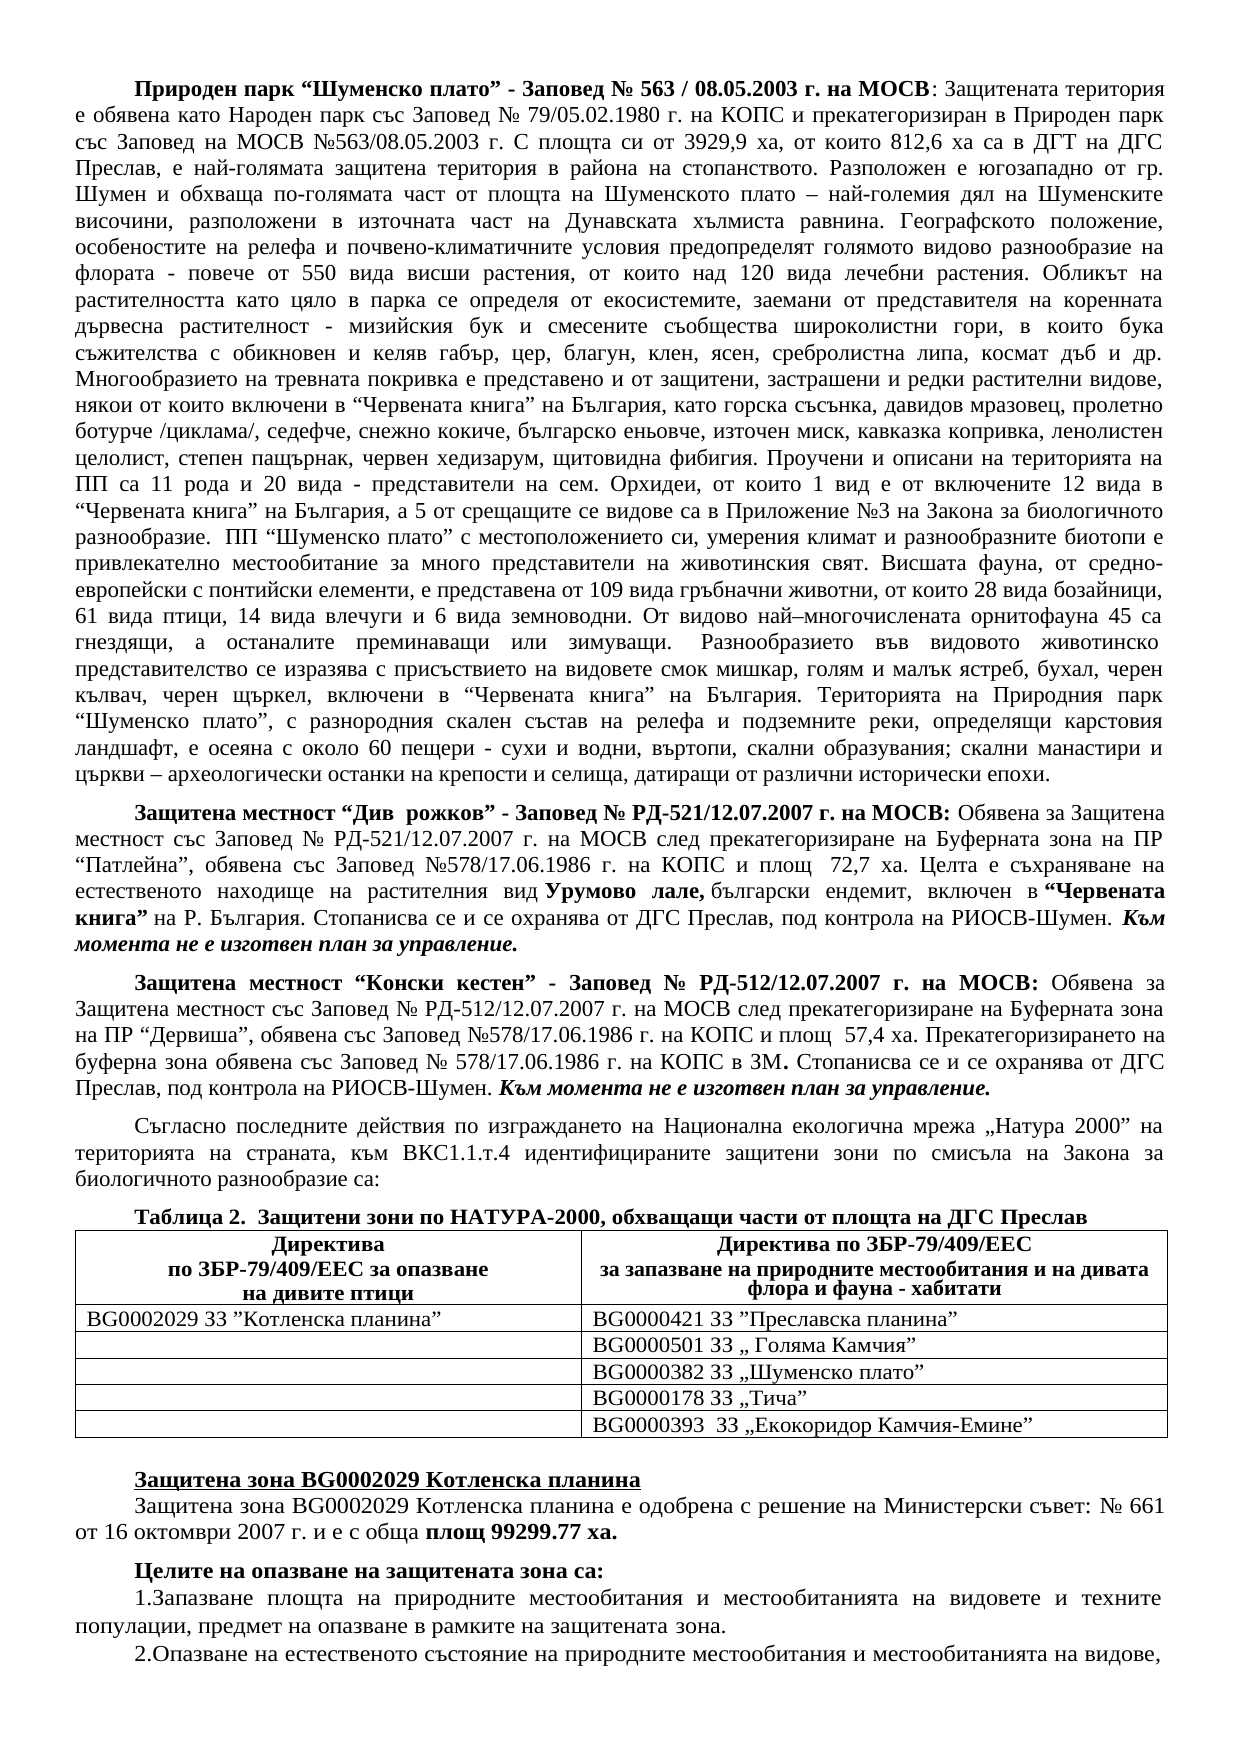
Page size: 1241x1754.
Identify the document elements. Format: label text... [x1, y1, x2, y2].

table_cell BG0000382 ЗЗ „Шуменско плато” [582, 1359, 1167, 1384]
table_cell [76, 1332, 581, 1358]
text Защитена зона BG0002029 Котленска планина [75, 1466, 1165, 1492]
table_cell [76, 1385, 581, 1410]
text Защитена местност “Конски кестен” - Заповед № РД-512/12.07.2007 г. на МОСВ: Обявена за Защитена местност със Заповед № РД-512/12.07.2007 г. на МОСВ след прекатегоризиране на Буферната зона на ПР “Дервиша”, обявена със Заповед №578/17.06.1986 г. на КОПС и площ 57,4 ха. Прекатегоризирането на буферна зона обявена със Заповед № 578/17.06.1986 г. на КОПС в ЗМ. Стопанисва се и се охранява от ДГС Преслав, под контрола на РИОСВ-Шумен. Към момента не е изготвен план за управление. [75, 969, 1165, 1100]
text Целите на опазване на защитената зона са: [75, 1557, 1165, 1583]
text Природен парк “Шуменско плато” - Заповед № 563 / 08.05.2003 г. на МОСВ: Защитената територия е обявена като Народен парк със Заповед № 79/05.02.1980 г. на КОПС и прекатегоризиран в Природен парк със Заповед на МОСВ №563/08.05.2003 г. С площта си от 3929,9 ха, от които 812,6 ха са в ДГТ на ДГС Преслав, е най-голямата защитена територия в района на стопанството. Разположен е югозападно от гр. Шумен и обхваща по-голямата част от площта на Шуменското плато – най-големия дял на Шуменските височини, разположени в източната част на Дунавската хълмиста равнина. Географското положение, особеностите на релефа и почвено-климатичните условия предопределят голямото видово разнообразие на флората - повече от 550 вида висши растения, от които над 120 вида лечебни растения. Обликът на растителността като цяло в парка се определя от екосистемите, заемани от представителя на коренната дървесна растителност - мизийския бук и смесените съобщества широколистни гори, в които бука съжителства с обикновен и келяв габър, цер, благун, клен, ясен, сребролистна липа, космат дъб и др. Многообразието на тревната покривка е представено и от защитени, застрашени и редки растителни видове, някои от които включени в “Червената книга” на България, като горска съсънка, давидов мразовец, пролетно ботурче /циклама/, седефче, снежно кокиче, българско еньовче, източен миск, кавказка копривка, ленолистен целолист, степен пащърнак, червен хедизарум, щитовидна фибигия. Проучени и описани на територията на ПП са 11 рода и 20 вида - представители на сем. Орхидеи, от които 1 вид е от включените 12 вида в “Червената книга” на България, а 5 от срещащите се видове са в Приложение №3 на Закона за биологичното разнообразие. ПП “Шуменско плато” с местоположението си, умерения климат и разнообразните биотопи е привлекателно местообитание за много представители на животинския свят. Висшата фауна, от средно-европейски с понтийски елементи, е представена от 109 вида гръбначни животни, от които 28 вида бозайници, 61 вида птици, 14 вида влечуги и 6 вида земноводни. От видово най–многочислената орнитофауна 45 са гнездящи, а останалите преминаващи или зимуващи. Разнообразието във видовото животинско представителство се изразява с присъствието на видовете смок мишкар, голям и малък ястреб, бухал, черен кълвач, черен щъркел, включени в “Червената книга” на България. Територията на Природния парк “Шуменско плато”, с разнородния скален състав на релефа и подземните реки, определящи карстовия ландшафт, е осеяна с около 60 пещери - сухи и водни, въртопи, скални образувания; скални манастири и църкви – археологически останки на крепости и селища, датиращи от различни исторически епохи. [75, 75, 1165, 787]
subtitle Таблица 2. Защитени зони по НАТУРА-2000, обхващащи части от площта на ДГС Преслав [75, 1204, 1165, 1229]
table_header Директива по ЗБР-79/409/ЕЕС за запазване на природните местообитания и на дивата флора и фауна - хабитати [582, 1231, 1167, 1304]
text 1.Запазване площта на природните местообитания и местообитанията на видовете и техните популации, предмет на опазване в рамките на защитената зона. [75, 1584, 1164, 1638]
table_cell BG0000421 ЗЗ ”Преславска планина” [582, 1305, 1167, 1331]
table_cell BG0000393 ЗЗ „Екокоридор Камчия-Емине” [582, 1411, 1167, 1437]
table_cell BG0000178 ЗЗ „Тича” [582, 1385, 1167, 1410]
text Защитена зона BG0002029 Котленска планина е одобрена с решение на Министерски съвет: № 661 от 16 октомври 2007 г. и е с обща площ 99299.77 ха. [75, 1492, 1165, 1545]
table_header Директива по ЗБР-79/409/ЕЕС за опазване на дивите птици [76, 1231, 581, 1304]
text Съгласно последните действия по изграждането на Национална екологична мрежа „Натура 2000” на територията на страната, към ВКС1.1.т.4 идентифицираните защитени зони по смисъла на Закона за биологичното разнообразие са: [75, 1112, 1165, 1191]
table_cell BG0002029 ЗЗ ”Котленска планина” [76, 1305, 581, 1331]
table_cell [76, 1359, 581, 1384]
text Защитена местност “Див рожков” - Заповед № РД-521/12.07.2007 г. на МОСВ: Обявена за Защитена местност със Заповед № РД-521/12.07.2007 г. на МОСВ след прекатегоризиране на Буферната зона на ПР “Патлейна”, обявена със Заповед №578/17.06.1986 г. на КОПС и площ 72,7 ха. Целта е съхраняване на естественото находище на растителния вид Урумово лале, български ендемит, включен в “Червената книга” на Р. България. Стопанисва се и се охранява от ДГС Преслав, под контрола на РИОСВ-Шумен. Към момента не е изготвен план за управление. [75, 798, 1165, 957]
table_cell BG0000501 ЗЗ „ Голяма Камчия” [582, 1332, 1167, 1358]
table_cell [76, 1411, 581, 1437]
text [75, 1639, 1164, 1666]
